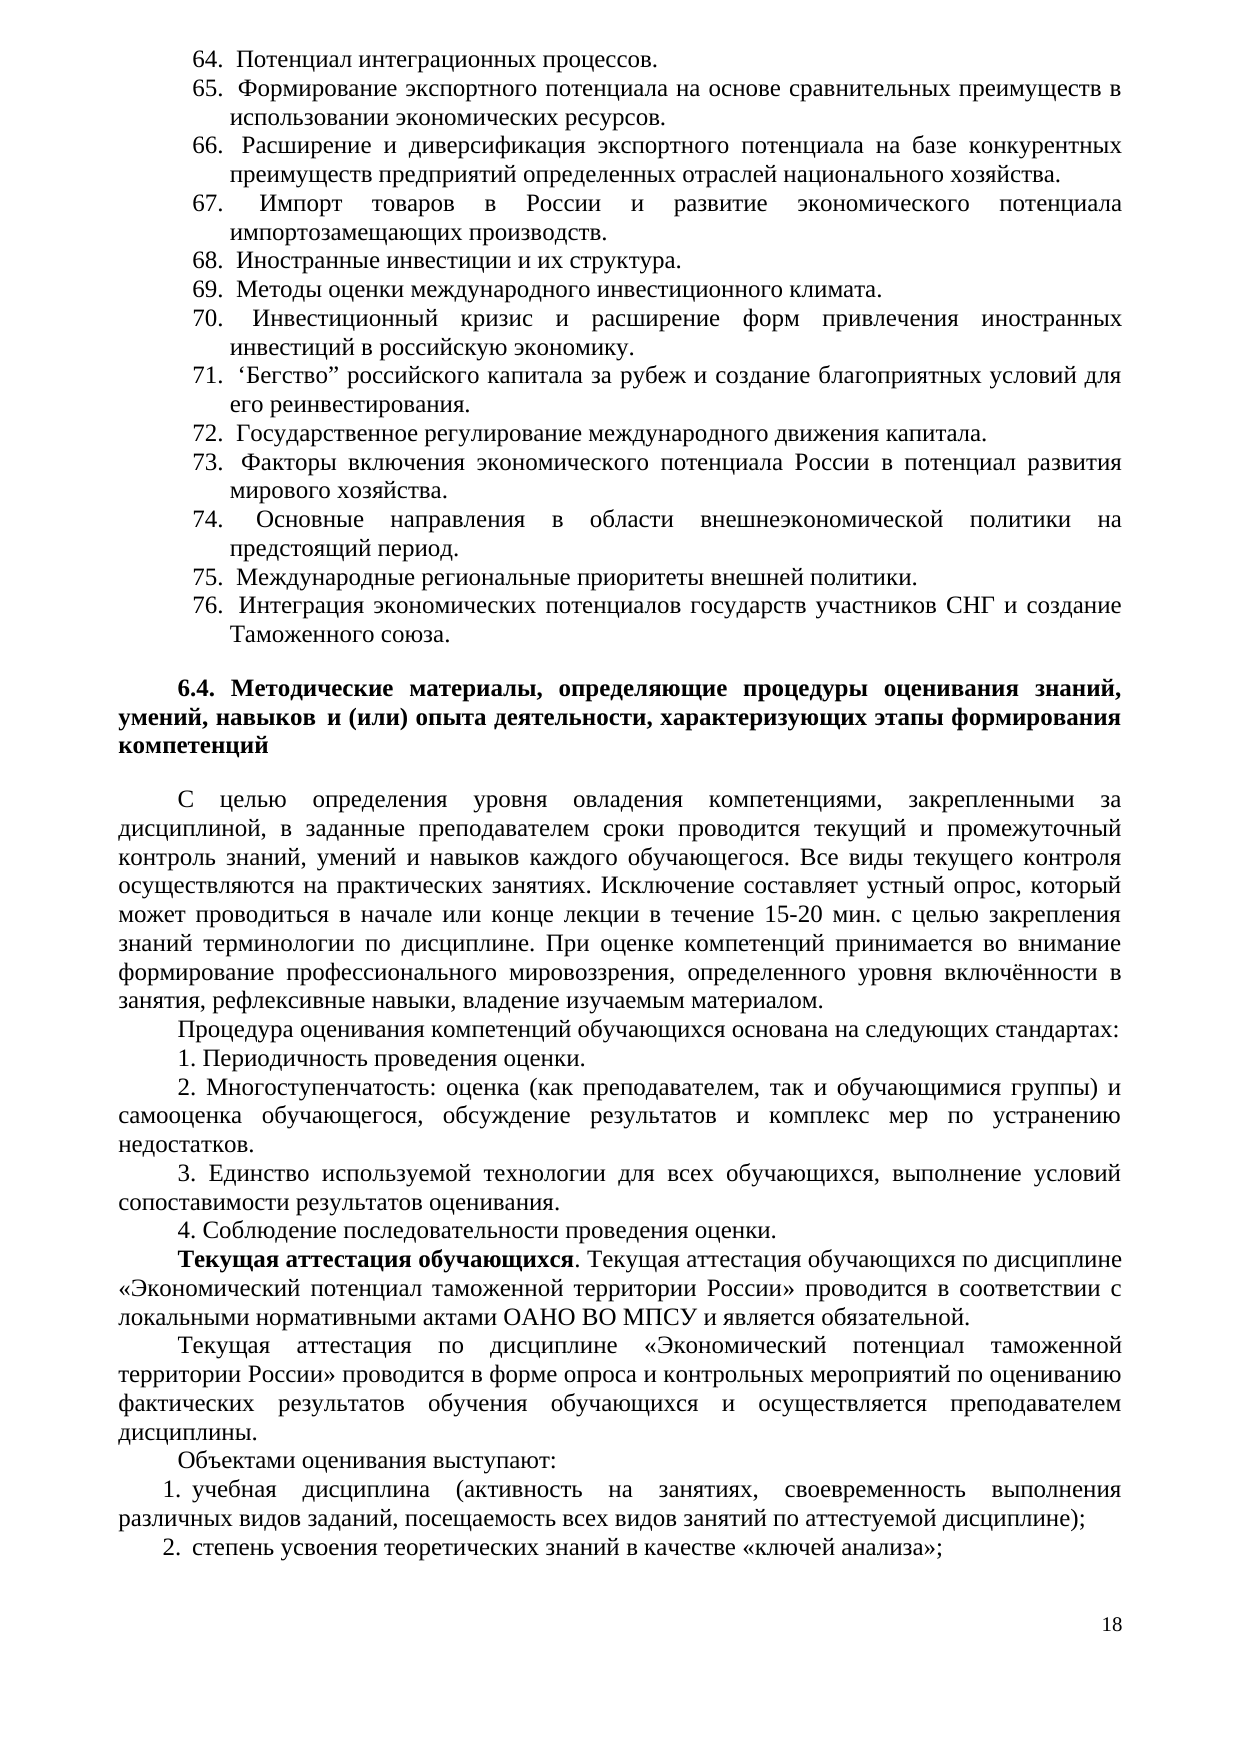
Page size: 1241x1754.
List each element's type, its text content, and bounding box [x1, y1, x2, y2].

list ‘Бегство” российского капитала за рубеж и создание благоприятных условий для его реинвестирования. [192, 361, 1123, 418]
list Факторы включения экономического потенциала России в потенциал развития мирового хозяйства. [192, 447, 1123, 504]
text 2. Многоступенчатость: оценка (как преподавателем, так и обучающимися группы) и самооценка обучающегося, обсуждение результатов и комплекс мер по устранению недостатков. [118, 1072, 1122, 1158]
text Текущая аттестация обучающихся. Текущая аттестация обучающихся по дисциплине «Экономический потенциал таможенной территории России» проводится в соответствии с локальными нормативными актами ОАНО ВО МПСУ и является обязательной. [118, 1244, 1122, 1331]
text Текущая аттестация по дисциплине «Экономический потенциал таможенной территории России» проводится в форме опроса и контрольных мероприятий по оцениванию фактических результатов обучения обучающихся и осуществляется преподавателем дисциплины. [118, 1331, 1122, 1446]
list Иностранные инвестиции и их структура. [192, 246, 1123, 274]
list учебная дисциплина (активность на занятиях, своевременность выполнения различных видов заданий, посещаемость всех видов занятий по аттестуемой дисциплине); [118, 1474, 1122, 1532]
text Процедура оценивания компетенций обучающихся основана на следующих стандартах: [118, 1014, 1122, 1043]
list Расширение и диверсификация экспортного потенциала на базе конкурентных преимуществ предприятий определенных отраслей национального хозяйства. [192, 131, 1123, 188]
text С целью определения уровня овладения компетенциями, закрепленными за дисциплиной, в заданные преподавателем сроки проводится текущий и промежуточный контроль знаний, умений и навыков каждого обучающегося. Все виды текущего контроля осуществляются на практических занятиях. Исключение составляет устный опрос, который может проводиться в начале или конце лекции в течение 15-20 мин. с целью закрепления знаний терминологии по дисциплине. При оценке компетенций принимается во внимание формирование профессионального мировоззрения, определенного уровня включённости в занятия, рефлексивные навыки, владение изучаемым материалом. [118, 784, 1122, 1014]
list Инвестиционный кризис и расширение форм привлечения иностранных инвестиций в российскую экономику. [192, 303, 1123, 361]
list Формирование экспортного потенциала на основе сравнительных преимуществ в использовании экономических ресурсов. [192, 73, 1123, 131]
text 3. Единство используемой технологии для всех обучающихся, выполнение условий сопоставимости результатов оценивания. [118, 1158, 1122, 1216]
list Интеграция экономических потенциалов государств участников СНГ и создание Таможенного союза. [192, 591, 1123, 648]
text 4. Соблюдение последовательности проведения оценки. [118, 1216, 1122, 1244]
list Потенциал интеграционных процессов. [192, 44, 1123, 73]
list 6.4. Методические материалы, определяющие процедуры оценивания знаний, умений, навыков и (или) опыта деятельности, характеризующих этапы формирования компетенций [118, 673, 1122, 759]
list Импорт товаров в России и развитие экономического потенциала импортозамещающих производств. [192, 188, 1123, 246]
text Объектами оценивания выступают: [118, 1446, 1122, 1474]
list Основные направления в области внешнеэкономической политики на предстоящий период. [192, 504, 1123, 562]
text 1. Периодичность проведения оценки. [118, 1043, 1122, 1072]
list Международные региональные приоритеты внешней политики. [192, 562, 1123, 591]
list Государственное регулирование международного движения капитала. [192, 418, 1123, 447]
list степень усвоения теоретических знаний в качестве «ключей анализа»; [118, 1532, 1122, 1561]
list Методы оценки международного инвестиционного климата. [192, 274, 1123, 303]
